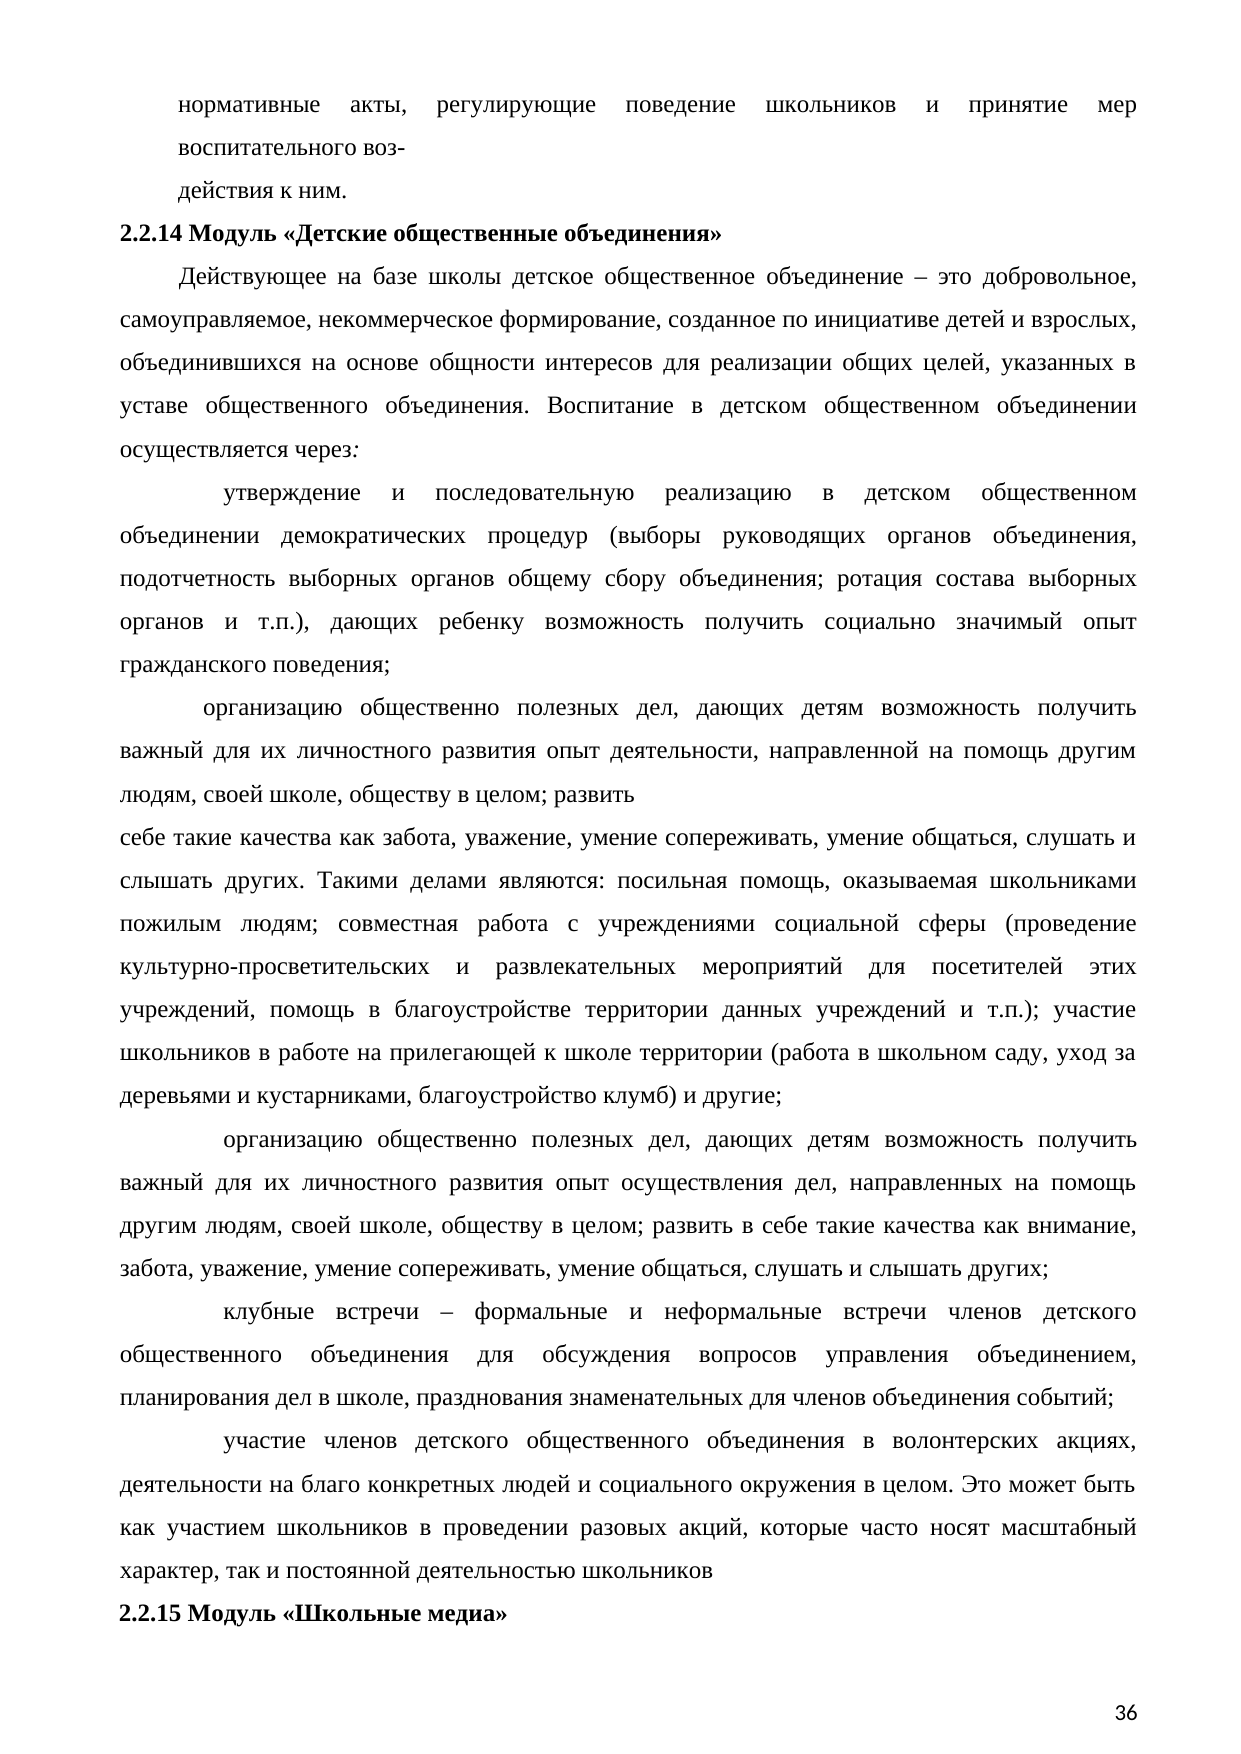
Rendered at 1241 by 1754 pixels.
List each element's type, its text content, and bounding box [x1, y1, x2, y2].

list организацию общественно полезных дел, дающих детям возможность получить важный для их личностного развития опыт осуществления дел, направленных на помощь другим людям, своей школе, обществу в целом; развить в себе такие качества как внимание, забота, уважение, умение сопереживать, умение общаться, слушать и слышать других; [119, 1124, 1137, 1282]
text действия к ним. [178, 175, 1137, 204]
text 2.2.15 Модуль «Школьные медиа» [119, 1598, 1137, 1627]
list организацию общественно полезных дел, дающих детям возможность получить важный для их личностного развития опыт деятельности, направленной на помощь другим людям, своей школе, обществу в целом; развить [119, 692, 1137, 807]
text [178, 89, 1137, 161]
list клубные встречи – формальные и неформальные встречи членов детского общественного объединения для обсуждения вопросов управления объединением, планирования дел в школе, празднования знаменательных для членов объединения событий; [119, 1296, 1137, 1411]
list утверждение и последовательную реализацию в детском общественном объединении демократических процедур (выборы руководящих органов объединения, подотчетность выборных органов общему сбору объединения; ротация состава выборных органов и т.п.), дающих ребенку возможность получить социально значимый опыт гражданского поведения; [119, 477, 1137, 678]
text Действующее на базе школы детское общественное объединение – это добровольное, самоуправляемое, некоммерческое формирование, созданное по инициативе детей и взрослых, объединившихся на основе общности интересов для реализации общих целей, указанных в уставе общественного объединения. Воспитание в детском общественном объединении осуществляется через: [119, 261, 1137, 462]
text себе такие качества как забота, уважение, умение сопереживать, умение общаться, слушать и слышать других. Такими делами являются: посильная помощь, оказываемая школьниками пожилым людям; совместная работа с учреждениями социальной сферы (проведение культурно-просветительских и развлекательных мероприятий для посетителей этих учреждений, помощь в благоустройстве территории данных учреждений и т.п.); участие школьников в работе на прилегающей к школе территории (работа в школьном саду, уход за деревьями и кустарниками, благоустройство клумб) и другие; [119, 822, 1137, 1109]
text 2.2.14 Модуль «Детские общественные объединения» [119, 218, 1137, 247]
list участие членов детского общественного объединения в волонтерских акциях, деятельности на благо конкретных людей и социального окружения в целом. Это может быть как участием школьников в проведении разовых акций, которые часто носят масштабный характер, так и постоянной деятельностью школьников [119, 1426, 1137, 1584]
